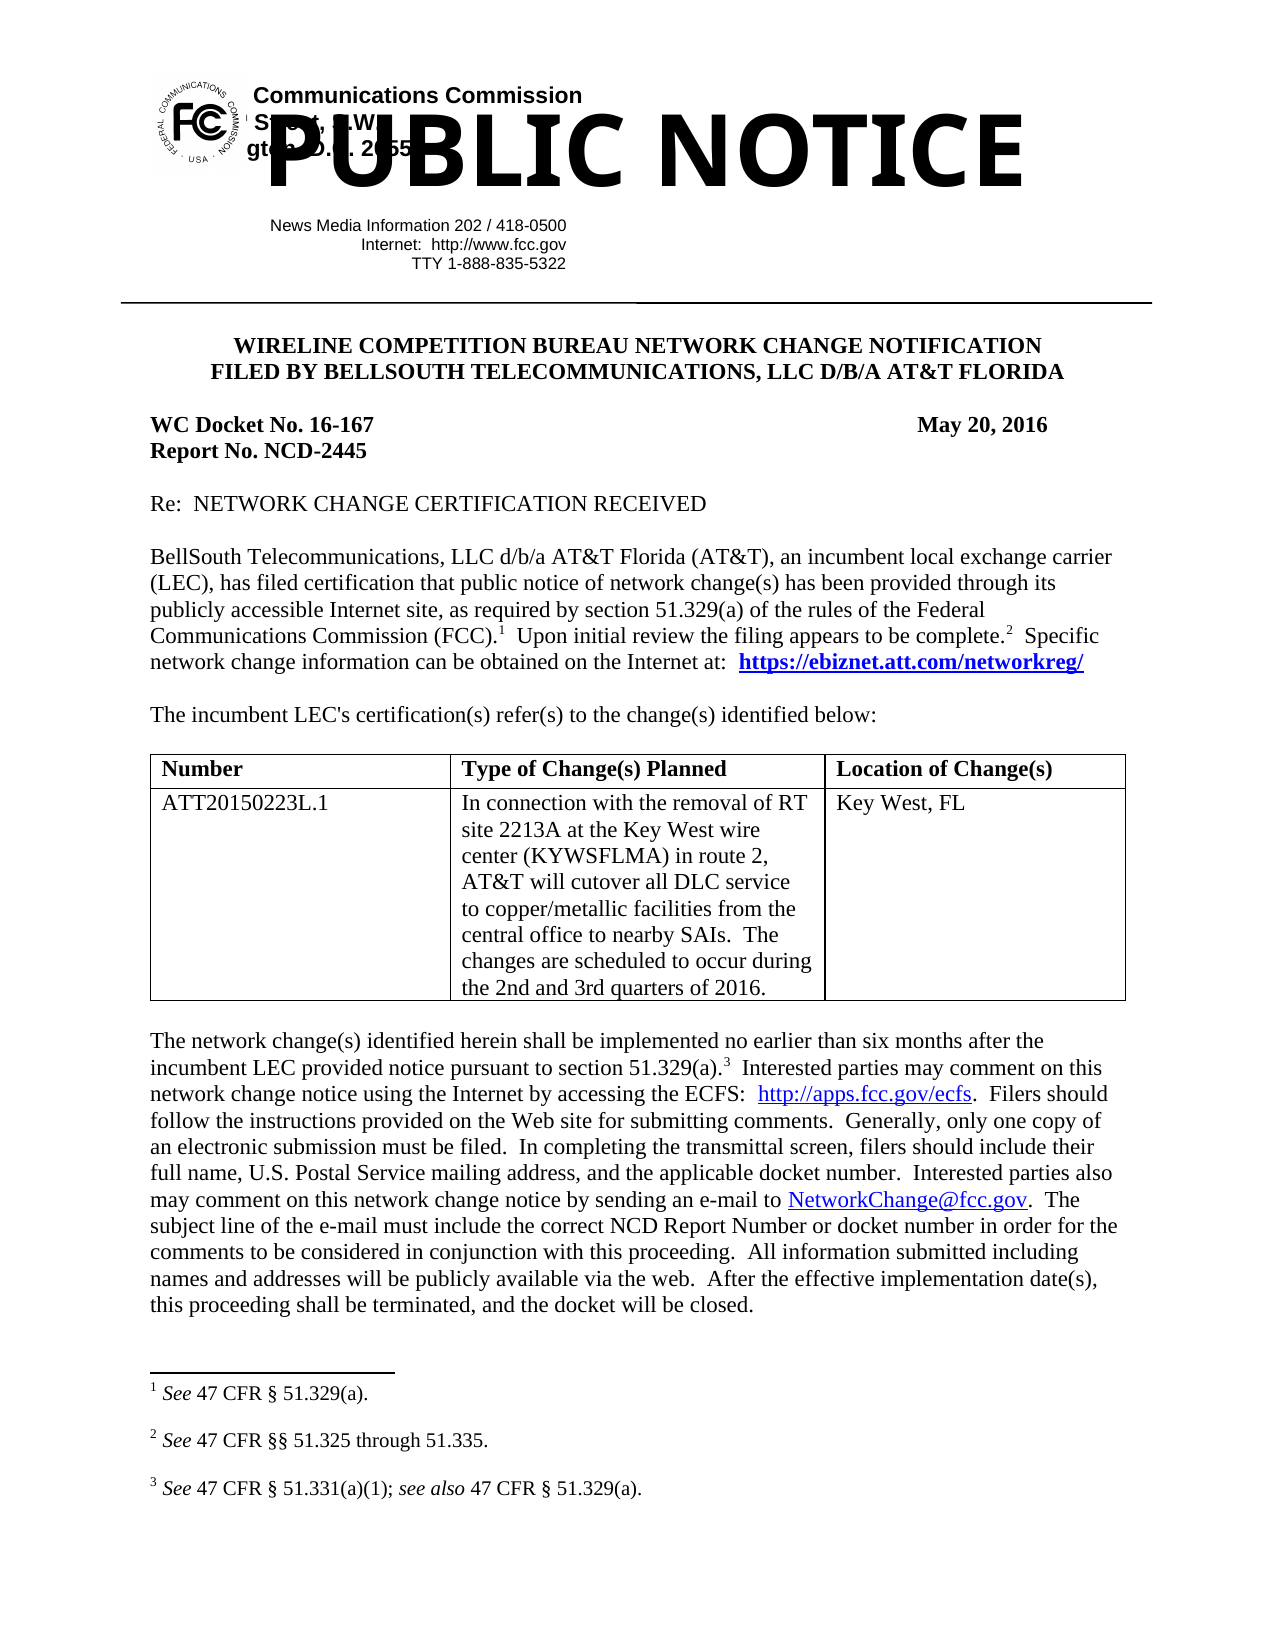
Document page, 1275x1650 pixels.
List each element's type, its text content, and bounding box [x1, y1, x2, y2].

table_header Location of Change(s) [826, 755, 1125, 788]
table_cell Key West, FL [826, 789, 1125, 1000]
title FILED BY BELLSOUTH TELECOMMUNICATIONS, LLC D/B/A AT&T FLORIDA [150, 358, 1125, 385]
text Re: NETWORK CHANGE CERTIFICATION RECEIVED [150, 490, 1125, 517]
title Report No. NCD-2445 [150, 437, 1125, 464]
table_header Type of Change(s) Planned [451, 755, 824, 788]
text BellSouth Telecommunications, LLC d/b/a AT&T Florida (AT&T), an incumbent local exchange carrier (LEC), has filed certification that public notice of network change(s) has been provided through its publicly accessible Internet site, as required by section 51.329(a) of the rules of the Federal Communications Commission (FCC). Upon initial review the filing appears to be complete. Specific network change information can be obtained on the Internet at: https://ebiznet.att.com/networkreg/ [150, 543, 1125, 675]
text The network change(s) identified herein shall be implemented no earlier than six months after the incumbent LEC provided notice pursuant to section 51.329(a). Interested parties may comment on this network change notice using the Internet by accessing the ECFS: http://apps.fcc.gov/ecfs. Filers should follow the instructions provided on the Web site for submitting comments. Generally, only one copy of an electronic submission must be filed. In completing the transmittal screen, filers should include their full name, U.S. Postal Service mailing address, and the applicable docket number. Interested parties also may comment on this network change notice by sending an e-mail to NetworkChange@fcc.gov. The subject line of the e-mail must include the correct NCD Report Number or docket number in order for the comments to be considered in conjunction with this proceeding. All information submitted including names and addresses will be publicly available via the web. After the effective implementation date(s), this proceeding shall be terminated, and the docket will be closed. [150, 1028, 1125, 1317]
table_cell ATT20150223L.1 [151, 789, 450, 1000]
title WIRELINE COMPETITION BUREAU NETWORK CHANGE NOTIFICATION [150, 332, 1125, 358]
table_cell In connection with the removal of RT site 2213A at the Key West wire center (KYWSFLMA) in route 2, AT&T will cutover all DLC service to copper/metallic facilities from the central office to nearby SAIs. The changes are scheduled to occur during the 2nd and 3rd quarters of 2016. [451, 789, 824, 1000]
text The incumbent LEC's certification(s) refer(s) to the change(s) identified below: [150, 701, 1125, 727]
title WC Docket No. 16-167 May 20, 2016 [150, 411, 1125, 437]
table_header Number [151, 755, 450, 788]
picture [150, 75, 247, 172]
